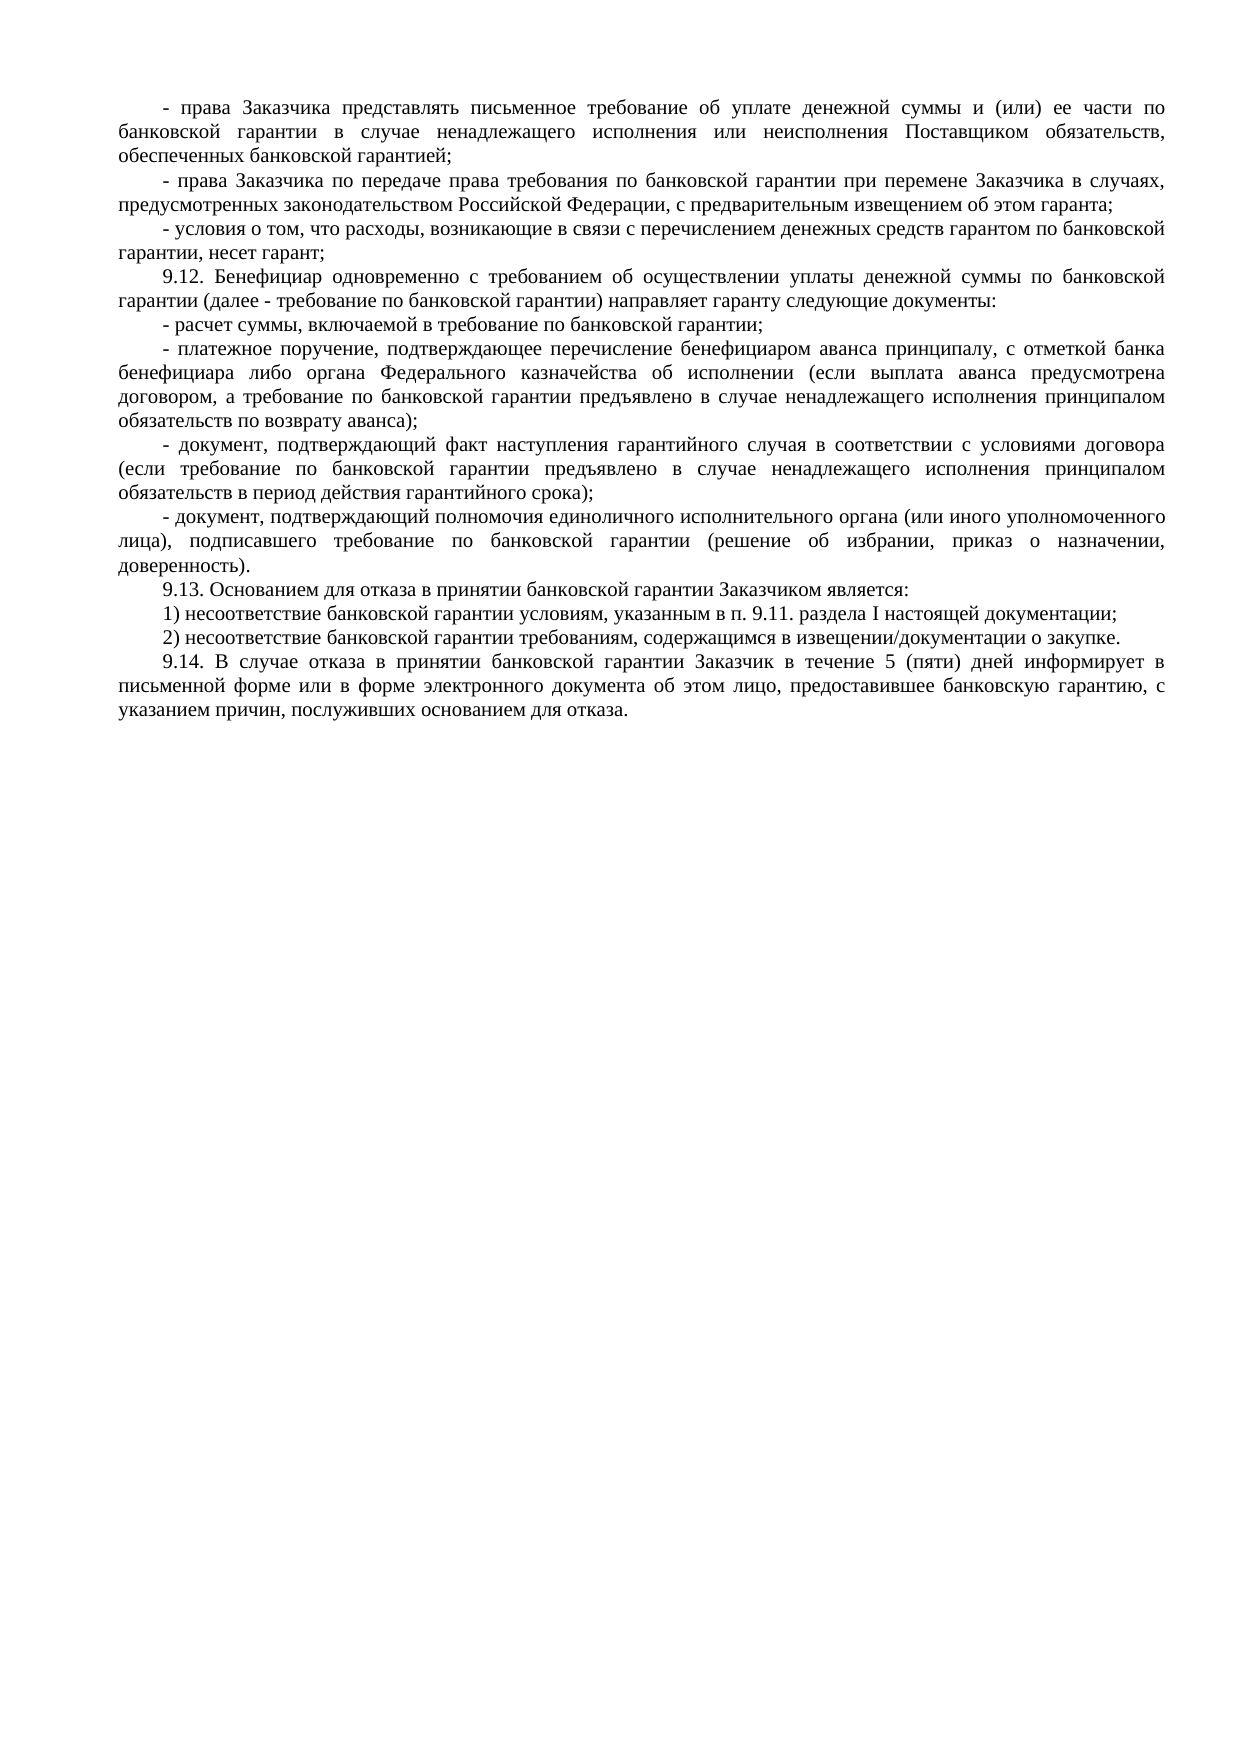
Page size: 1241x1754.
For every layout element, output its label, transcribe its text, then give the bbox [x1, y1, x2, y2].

text - платежное поручение, подтверждающее перечисление бенефициаром аванса принципалу, с отметкой банка бенефициара либо органа Федерального казначейства об исполнении (если выплата аванса предусмотрена договором, а требование по банковской гарантии предъявлено в случае ненадлежащего исполнения принципалом обязательств по возврату аванса); [118, 336, 1167, 432]
text 1) несоответствие банковской гарантии условиям, указанным в п. 9.11. раздела I настоящей документации; [118, 601, 1167, 625]
text - документ, подтверждающий полномочия единоличного исполнительного органа (или иного уполномоченного лица), подписавшего требование по банковской гарантии (решение об избрании, приказ о назначении, доверенность). [118, 504, 1167, 577]
text - условия о том, что расходы, возникающие в связи с перечислением денежных средств гарантом по банковской гарантии, несет гарант; [118, 216, 1167, 264]
text - расчет суммы, включаемой в требование по банковской гарантии; [118, 312, 1167, 336]
text - права Заказчика по передаче права требования по банковской гарантии при перемене Заказчика в случаях, предусмотренных законодательством Российской Федерации, с предварительным извещением об этом гаранта; [118, 167, 1167, 216]
text 2) несоответствие банковской гарантии требованиям, содержащимся в извещении/документации о закупке. [118, 625, 1167, 649]
text - документ, подтверждающий факт наступления гарантийного случая в соответствии с условиями договора (если требование по банковской гарантии предъявлено в случае ненадлежащего исполнения принципалом обязательств в период действия гарантийного срока); [118, 432, 1167, 504]
text 9.13. Основанием для отказа в принятии банковской гарантии Заказчиком является: [118, 577, 1167, 601]
text 9.12. Бенефициар одновременно с требованием об осуществлении уплаты денежной суммы по банковской гарантии (далее - требование по банковской гарантии) направляет гаранту следующие документы: [118, 264, 1167, 312]
text 9.14. В случае отказа в принятии банковской гарантии Заказчик в течение 5 (пяти) дней информирует в письменной форме или в форме электронного документа об этом лицо, предоставившее банковскую гарантию, с указанием причин, послуживших основанием для отказа. [118, 649, 1167, 721]
text - права Заказчика представлять письменное требование об уплате денежной суммы и (или) ее части по банковской гарантии в случае ненадлежащего исполнения или неисполнения Поставщиком обязательств, обеспеченных банковской гарантией; [118, 95, 1167, 167]
